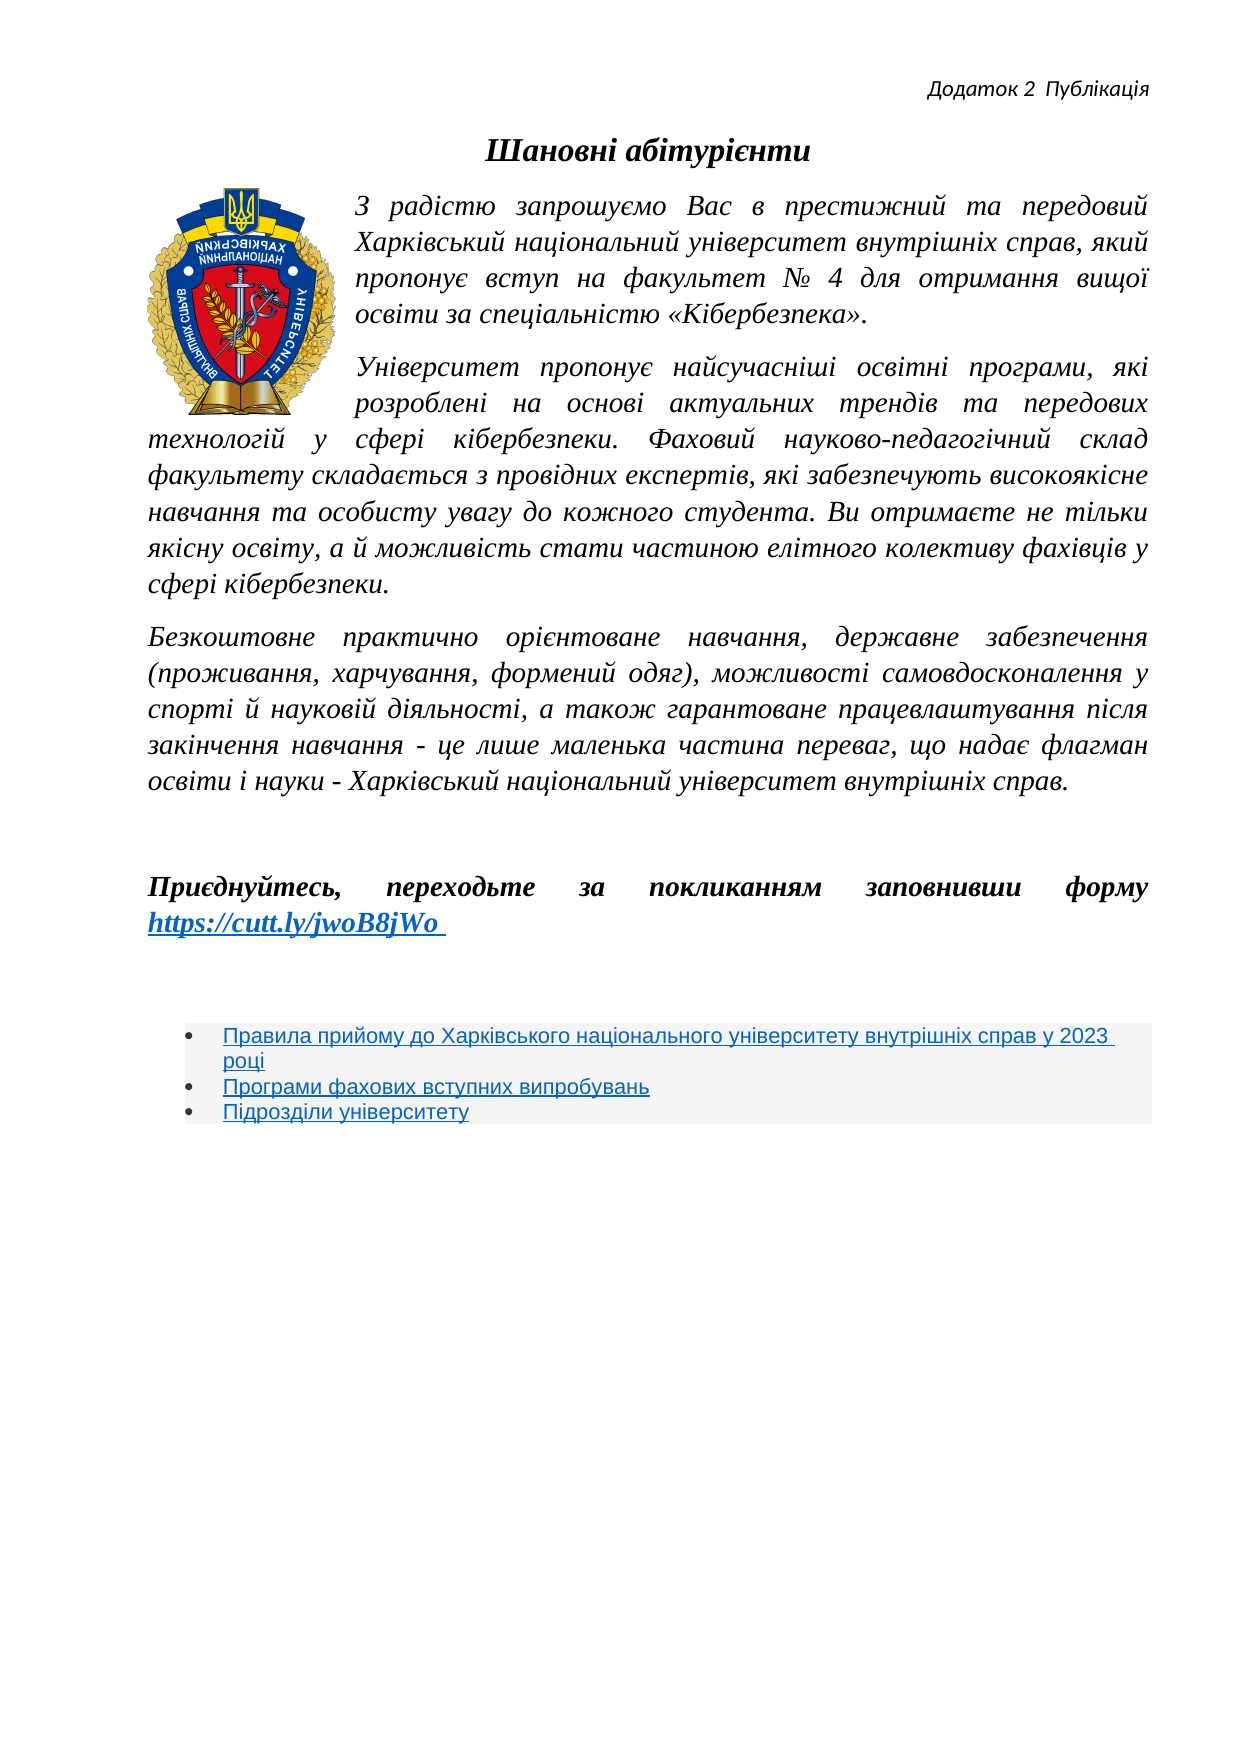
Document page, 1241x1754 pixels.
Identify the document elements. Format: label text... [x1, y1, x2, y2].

list Програми фахових вступних випробувань [185, 1074, 1152, 1099]
text Безкоштовне практично орієнтоване навчання, державне забезпечення (проживання, харчування, формений одяг), можливості самовдосконалення у спорті й науковій діяльності, а також гарантоване працевлаштування після закінчення навчання - це лише маленька частина переваг, що надає флагман освіти і науки - Харківський національний університет внутрішніх справ. [148, 619, 1152, 797]
text З радістю запрошуємо Вас в престижний та передовий Харківський національний університет внутрішніх справ, який пропонує вступ на факультет № 4 для отримання вищої освіти за спеціальністю «Кібербезпека». [336, 188, 1152, 330]
text Університет пропонує найсучасніші освітні програми, які розроблені на основі актуальних трендів та передових технологій у сфері кібербезпеки. Фаховий науково-педагогічний склад факультету складається з провідних експертів, які забезпечують високоякісне навчання та особисту увагу до кожного студента. Ви отримаєте не тільки якісну освіту, а й можливість стати частиною елітного колективу фахівців у сфері кібербезпеки. [148, 349, 1152, 599]
text Шановні абітурієнти [148, 130, 1152, 168]
text Приєднуйтесь, переходьте за покликанням заповнивши форму https://cutt.ly/jwoB8jWo [148, 869, 1152, 939]
picture [146, 188, 336, 415]
list Правила прийому до Харківського національного університету внутрішніх справ у 2023 році [185, 1023, 1152, 1074]
list Підрозділи університету [185, 1099, 1152, 1124]
